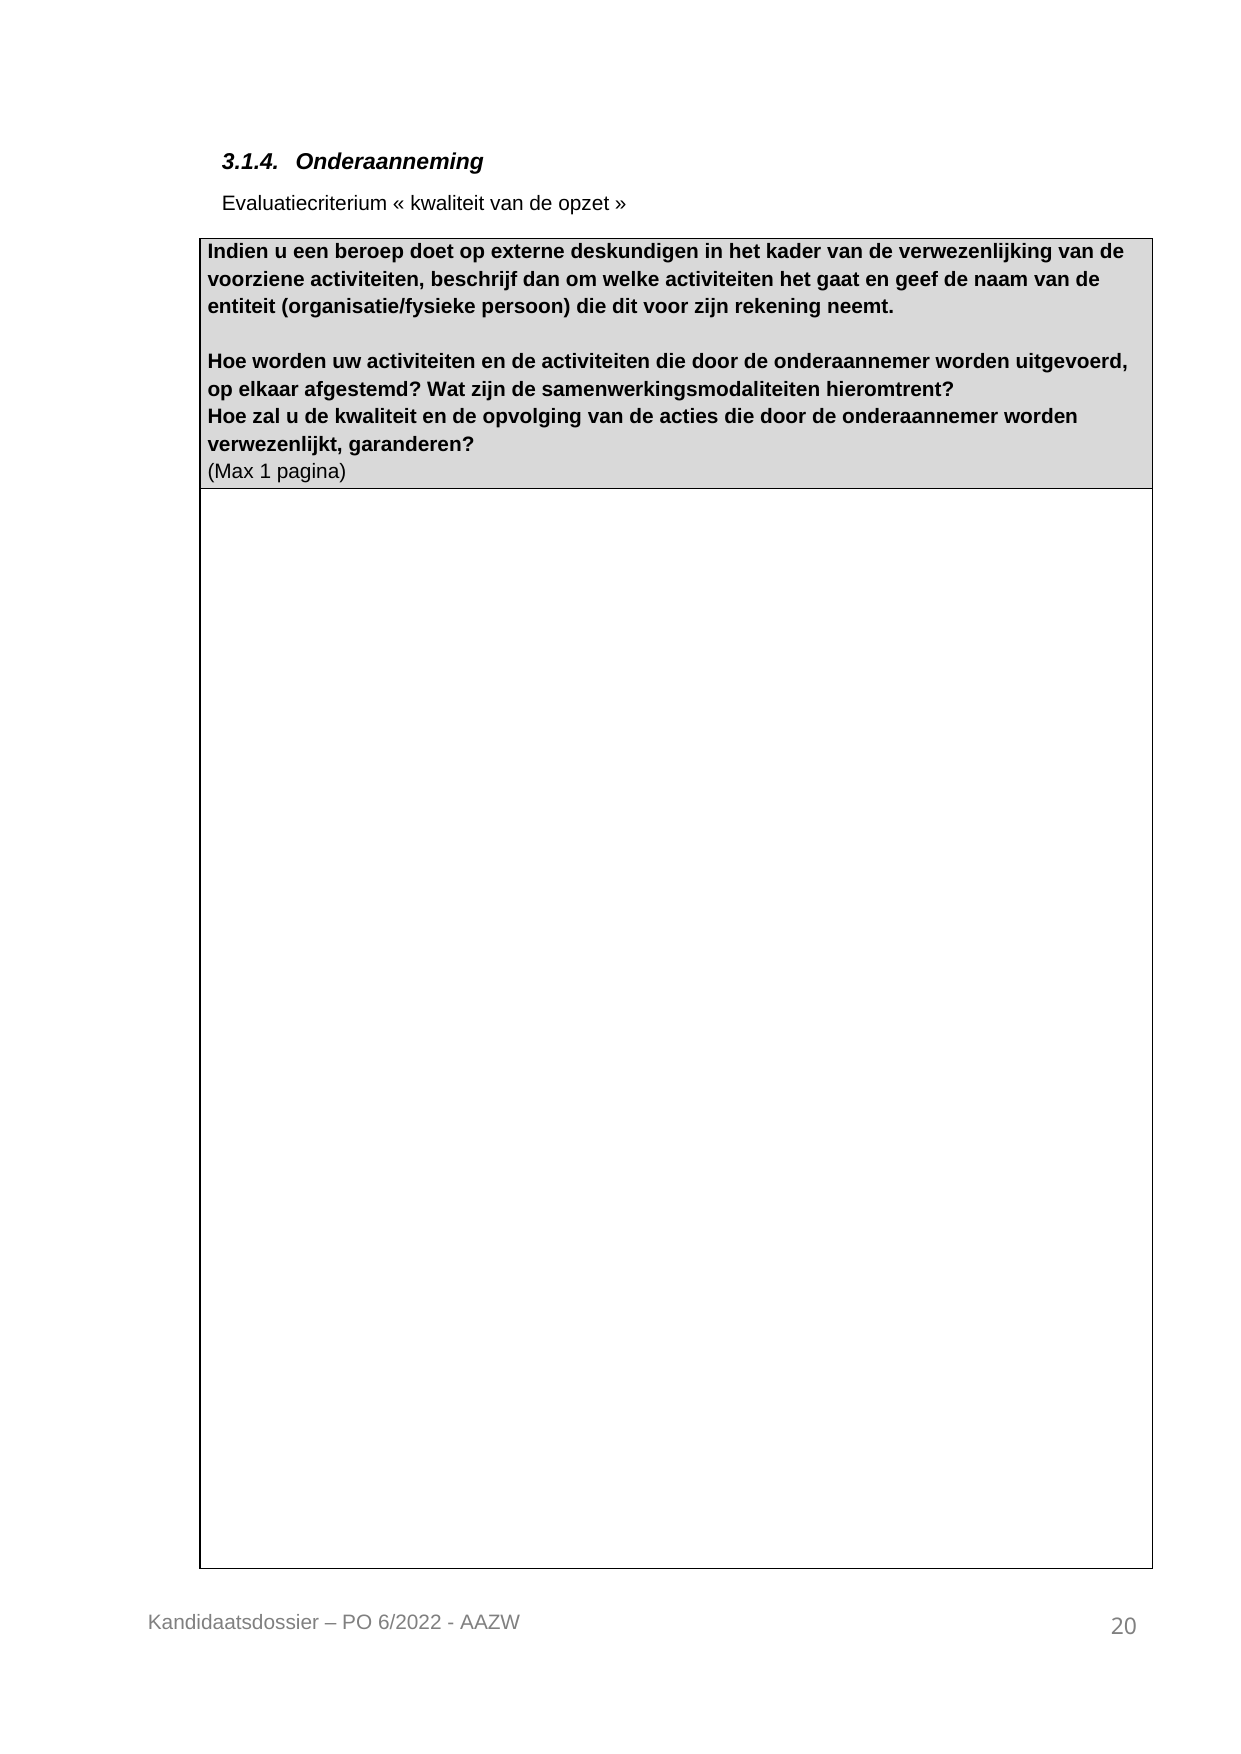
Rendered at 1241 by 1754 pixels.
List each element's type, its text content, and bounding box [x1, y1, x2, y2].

table_cell [201, 489, 1152, 1567]
table_header Indien u een beroep doet op externe deskundigen in het kader van de verwezenlijking van de voorziene activiteiten, beschrijf dan om welke activiteiten het gaat en geef de naam van de entiteit (organisatie/fysieke persoon) die dit voor zijn rekening neemt. Hoe worden uw activiteiten en de activiteiten die door de onderaannemer worden uitgevoerd, op elkaar afgestemd? Wat zijn de samenwerkingsmodaliteiten hieromtrent? Hoe zal u de kwaliteit en de opvolging van de acties die door de onderaannemer worden verwezenlijkt, garanderen? (Max 1 pagina) [201, 239, 1152, 488]
list Onderaanneming [222, 148, 1137, 174]
text Evaluatiecriterium « kwaliteit van de opzet » [148, 190, 1137, 214]
